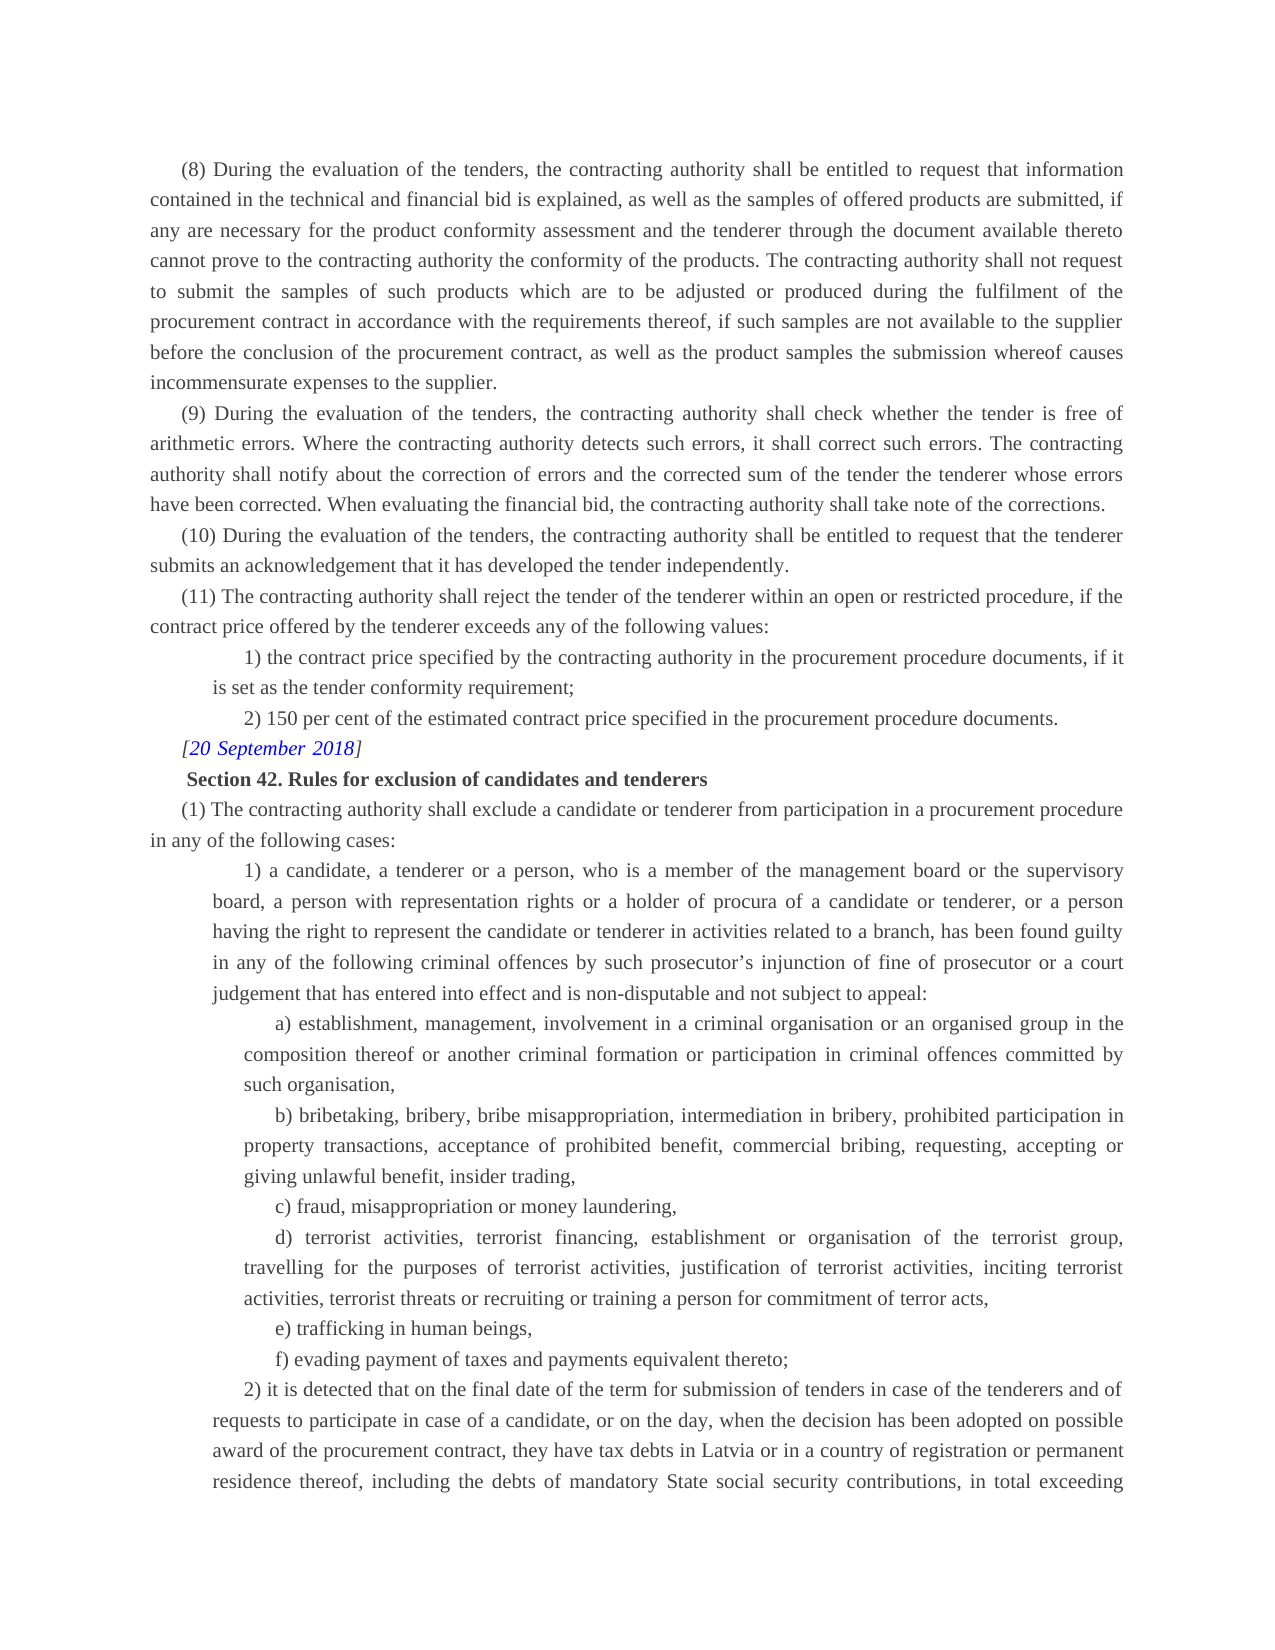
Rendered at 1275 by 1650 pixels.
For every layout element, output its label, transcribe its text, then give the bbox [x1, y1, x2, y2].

text Section 42. Rules for exclusion of candidates and tenderers [150, 760, 1125, 791]
text a) establishment, management, involvement in a criminal organisation or an organised group in the composition thereof or another criminal formation or participation in criminal offences committed by such organisation, [244, 1004, 1125, 1096]
text (10) During the evaluation of the tenders, the contracting authority shall be entitled to request that the tenderer submits an acknowledgement that it has developed the tender independently. [150, 516, 1125, 577]
text (8) During the evaluation of the tenders, the contracting authority shall be entitled to request that information contained in the technical and financial bid is explained, as well as the samples of offered products are submitted, if any are necessary for the product conformity assessment and the tenderer through the document available thereto cannot prove to the contracting authority the conformity of the products. The contracting authority shall not request to submit the samples of such products which are to be adjusted or produced during the fulfilment of the procurement contract in accordance with the requirements thereof, if such samples are not available to the supplier before the conclusion of the procurement contract, as well as the product samples the submission whereof causes incommensurate expenses to the supplier. [150, 150, 1125, 394]
text c) fraud, misappropriation or money laundering, [244, 1188, 1125, 1218]
text e) trafficking in human beings, [244, 1310, 1125, 1340]
text [20 September 2018] [150, 734, 1125, 760]
text 2) 150 per cent of the estimated contract price specified in the procurement procedure documents. [212, 699, 1125, 730]
text (9) During the evaluation of the tenders, the contracting authority shall check whether the tender is free of arithmetic errors. Where the contracting authority detects such errors, it shall correct such errors. The contracting authority shall notify about the correction of errors and the corrected sum of the tender the tenderer whose errors have been corrected. When evaluating the financial bid, the contracting authority shall take note of the corrections. [150, 394, 1125, 516]
text d) terrorist activities, terrorist financing, establishment or organisation of the terrorist group, travelling for the purposes of terrorist activities, justification of terrorist activities, inciting terrorist activities, terrorist threats or recruiting or training a person for commitment of terror acts, [244, 1218, 1125, 1310]
text (11) The contracting authority shall reject the tender of the tenderer within an open or restricted procedure, if the contract price offered by the tenderer exceeds any of the following values: [150, 577, 1125, 638]
text 1) the contract price specified by the contracting authority in the procurement procedure documents, if it is set as the tender conformity requirement; [212, 638, 1125, 699]
text f) evading payment of taxes and payments equivalent thereto; [244, 1340, 1125, 1371]
text (1) The contracting authority shall exclude a candidate or tenderer from participation in a procurement procedure in any of the following cases: [150, 791, 1125, 852]
text 1) a candidate, a tenderer or a person, who is a member of the management board or the supervisory board, a person with representation rights or a holder of procura of a candidate or tenderer, or a person having the right to represent the candidate or tenderer in activities related to a branch, has been found guilty in any of the following criminal offences by such prosecutor’s injunction of fine of prosecutor or a court judgement that has entered into effect and is non-disputable and not subject to appeal: [212, 852, 1125, 1004]
text b) bribetaking, bribery, bribe misappropriation, intermediation in bribery, prohibited participation in property transactions, acceptance of prohibited benefit, commercial bribing, requesting, accepting or giving unlawful benefit, insider trading, [244, 1096, 1125, 1188]
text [212, 1371, 1125, 1493]
